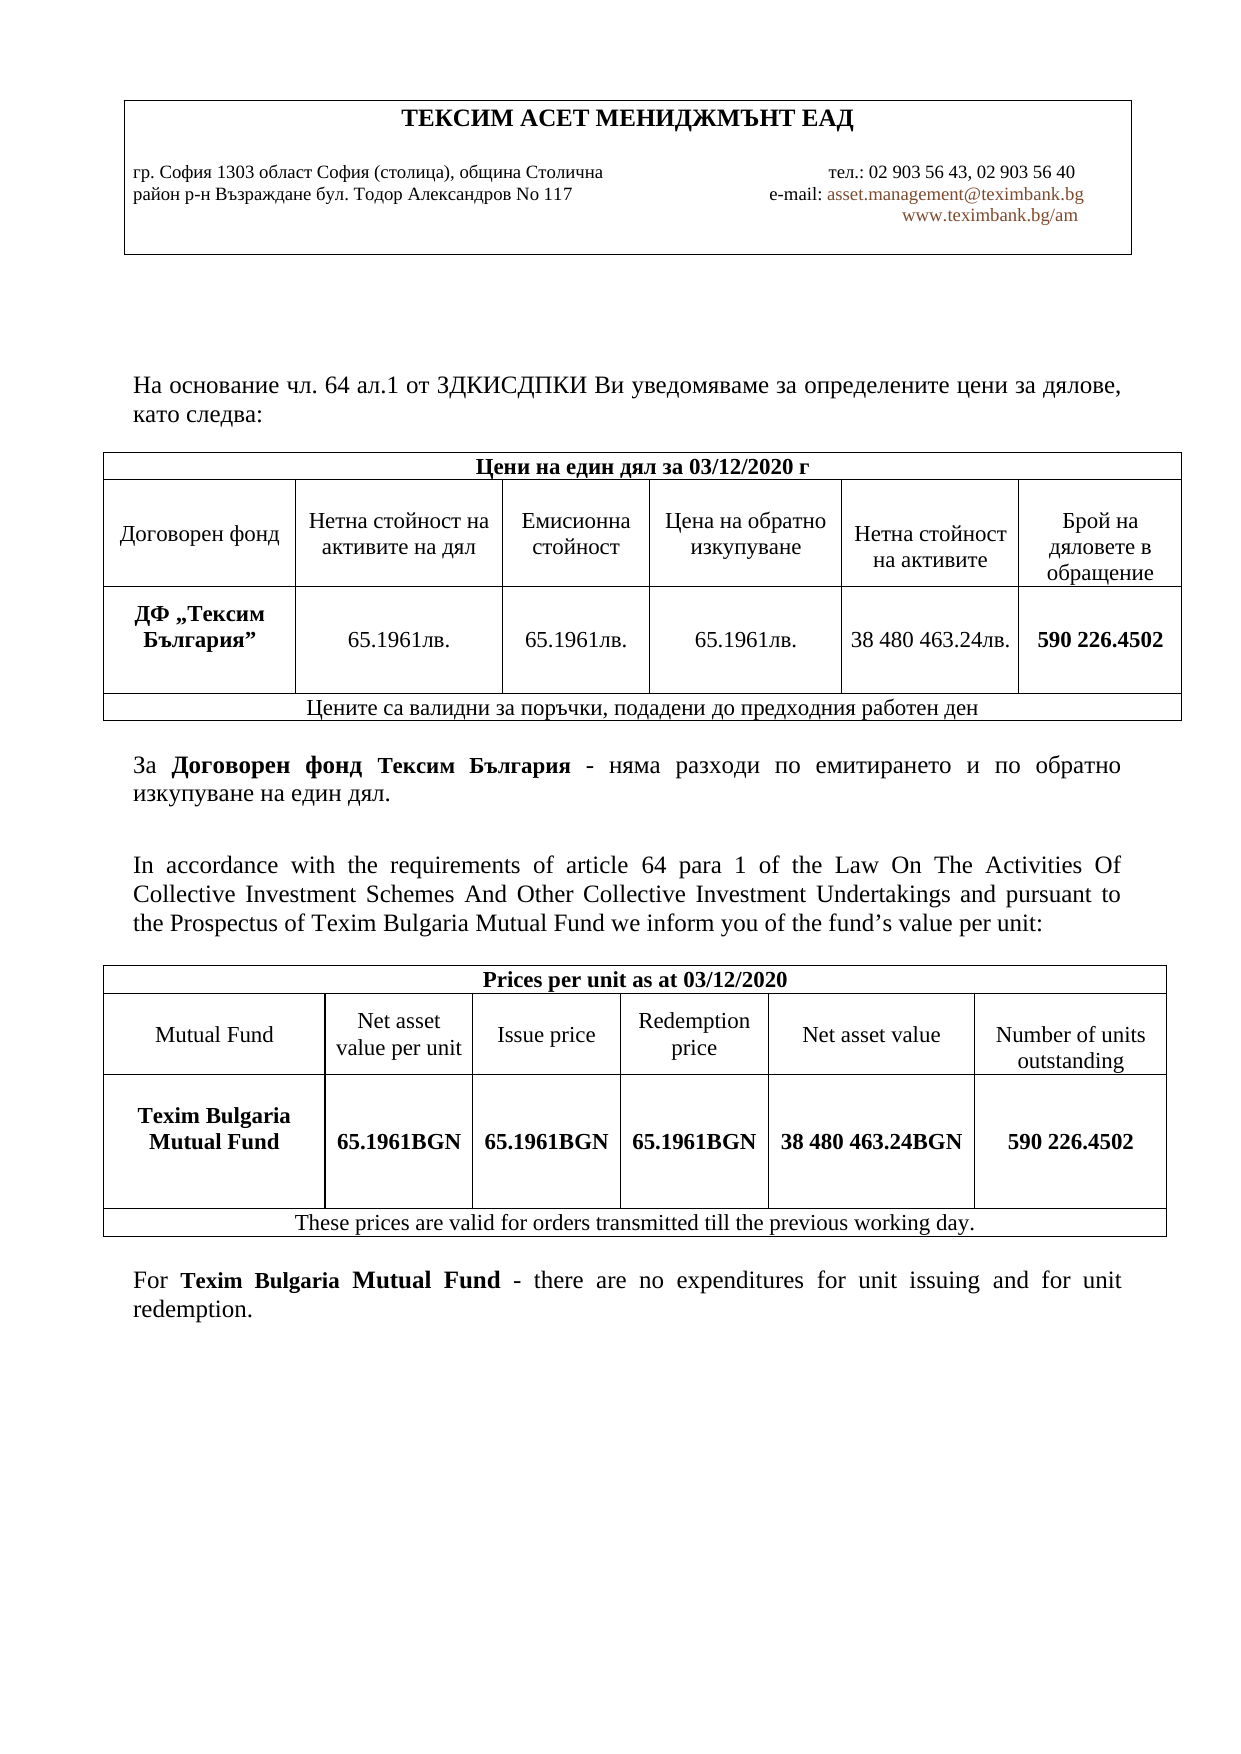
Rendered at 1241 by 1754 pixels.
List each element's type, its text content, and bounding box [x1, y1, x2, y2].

table_header Prices per unit as at 03/12/2020 [104, 966, 1166, 993]
table_cell Емисионна стойност [503, 480, 649, 586]
table_cell Нетна стойност на активите на дял [296, 480, 502, 586]
table_cell 65.1961BGN [326, 1075, 472, 1208]
table_cell Number of units outstanding [975, 994, 1166, 1074]
table_cell 65.1961BGN [473, 1075, 620, 1208]
table_cell These prices are valid for orders transmitted till the previous working day. [104, 1209, 1166, 1236]
text На основание чл. 64 ал.1 от ЗДКИСДПКИ Ви уведомяваме за определените цени за дялове, като следва: [133, 370, 1122, 428]
table_header Цени на един дял за 03/12/2020 г [104, 453, 1181, 479]
table_cell Redemption price [621, 994, 768, 1074]
table_cell Договорен фонд [104, 480, 295, 586]
table_cell 65.1961лв. [503, 587, 649, 692]
table_cell 65.1961лв. [650, 587, 841, 692]
table_cell Texim Bulgaria Mutual Fund [104, 1075, 324, 1208]
table_cell ДФ „Тексим България” [104, 587, 295, 692]
table_cell Net asset value [769, 994, 974, 1074]
table_cell Цена на обратно изкупуване [650, 480, 841, 586]
table_cell Issue price [473, 994, 620, 1074]
text За Договорен фонд Тексим България - няма разходи по емитирането и по обратно изкупуване на един дял. [133, 750, 1122, 807]
text гр. София 1303 област София (столица), община Столична тел.: 02 903 56 43, 02 903 56 40 район р-н Възраждане бул. Тодор Александров No 117 e-mail: asset.management@teximbank.bg [133, 161, 1122, 201]
text In accordance with the requirements of article 64 para 1 of the Law On The Activities Of Collective Investment Schemes And Other Collective Investment Undertakings and pursuant to the Prospectus of Texim Bulgaria Mutual Fund we inform you of the fund’s value per unit: [133, 850, 1122, 937]
table_cell 38 480 463.24лв. [842, 587, 1018, 692]
table_cell 65.1961лв. [296, 587, 502, 692]
table_cell Цените са валидни за поръчки, подадени до предходния работен ден [104, 694, 1181, 720]
table_cell Нетна стойност на активите [842, 480, 1018, 586]
table_cell 590 226.4502 [1019, 587, 1181, 692]
table_cell 65.1961BGN [621, 1075, 768, 1208]
table_cell Net asset value per unit [326, 994, 472, 1074]
table_cell 590 226.4502 [975, 1075, 1166, 1208]
table_cell 38 480 463.24BGN [769, 1075, 974, 1208]
text For Texim Bulgaria Mutual Fund - there are no expenditures for unit issuing and for unit redemption. [133, 1266, 1122, 1323]
text www.teximbank.bg/am [125, 201, 1131, 254]
table_cell Mutual Fund [104, 994, 324, 1074]
text ТЕКСИМ АСЕТ МЕНИДЖМЪНТ ЕАД [125, 101, 1131, 132]
table_cell Брой на дяловете в обращение [1019, 480, 1181, 586]
